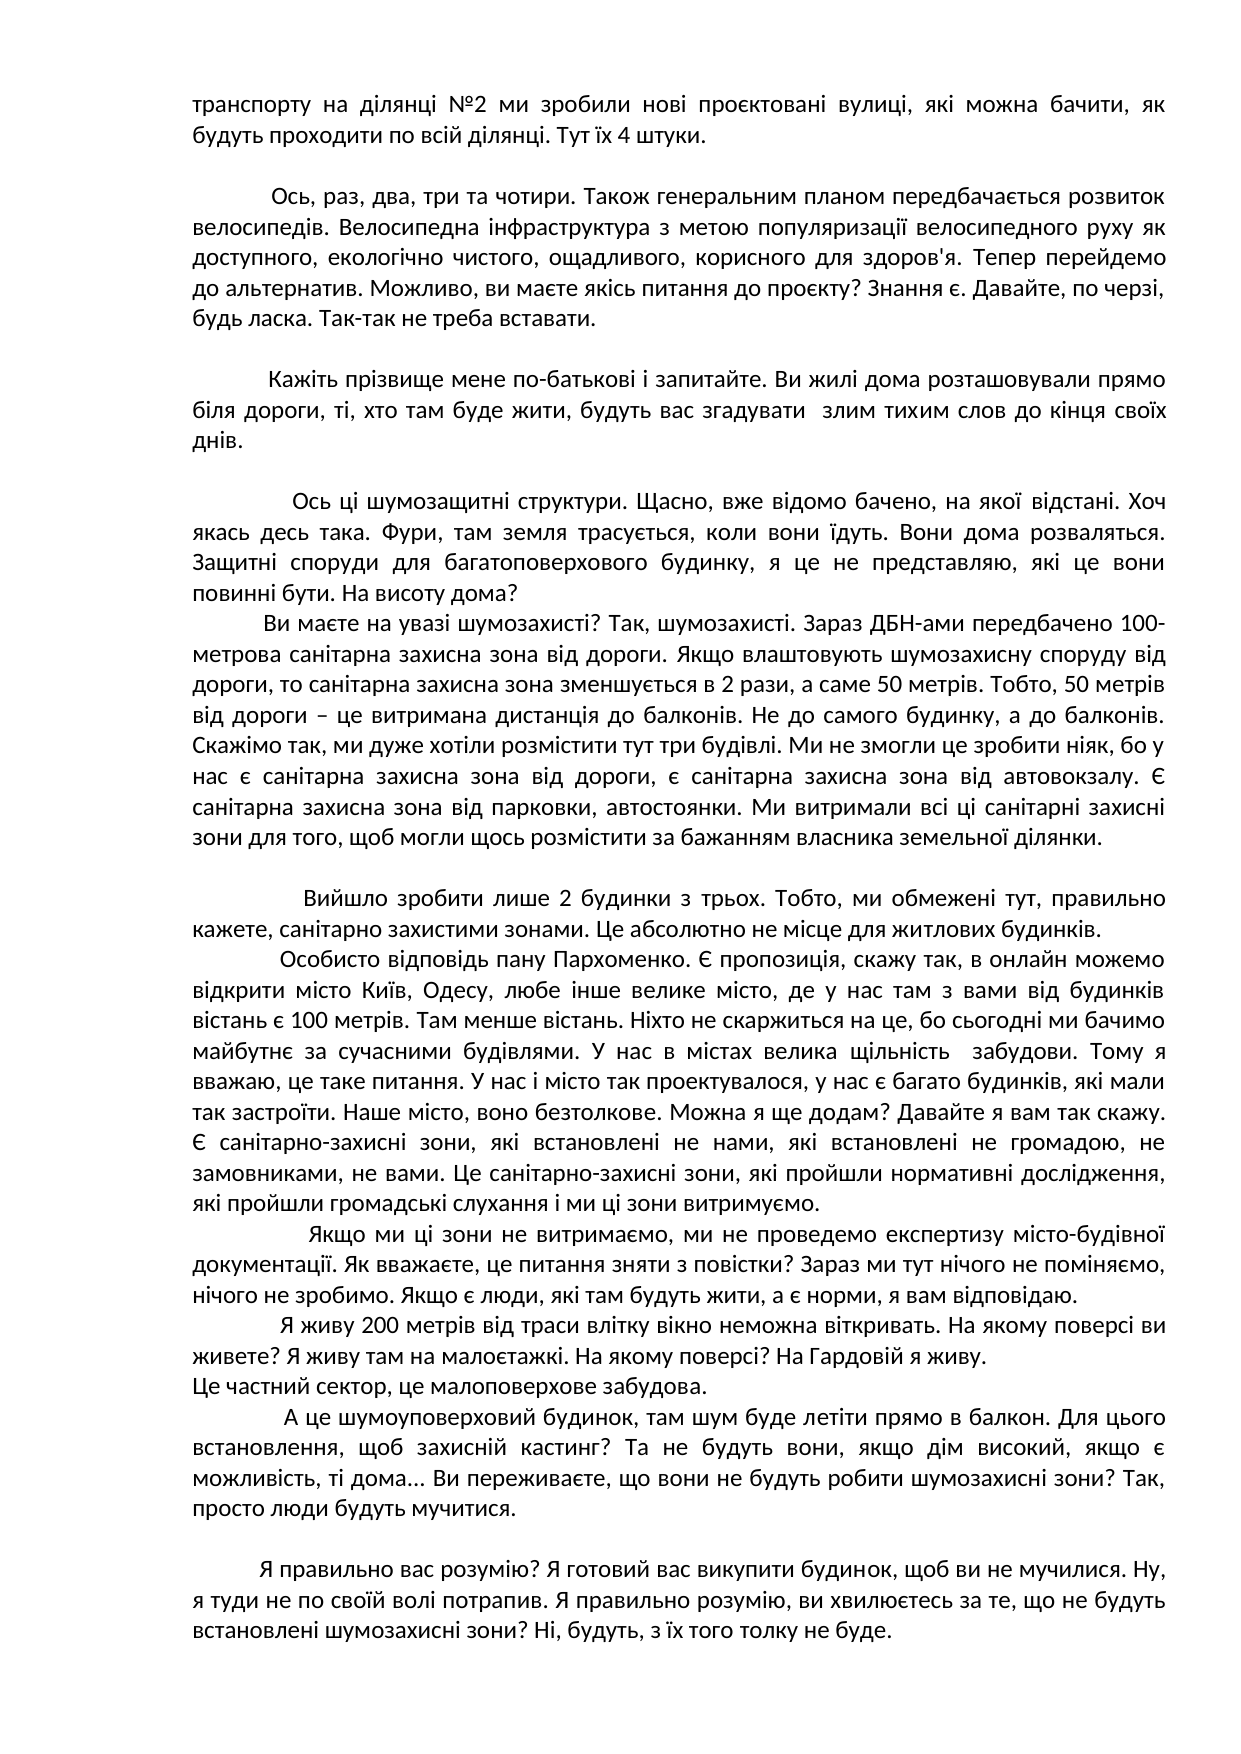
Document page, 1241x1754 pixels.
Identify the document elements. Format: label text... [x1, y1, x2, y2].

text А це шумоуповерховий будинок, там шум буде летіти прямо в балкон. Для цього встановлення, щоб захисній кастинг? Та не будуть вони, якщо дім високий, якщо є можливість, ті дома... Ви переживаєте, що вони не будуть робити шумозахисні зони? Так, просто люди будуть мучитися. [192, 1401, 1167, 1523]
text Особисто відповідь пану Пархоменко. Є пропозиція, скажу так, в онлайн можемо відкрити місто Київ, Одесу, любе інше велике місто, де у нас там з вами від будинків вістань є 100 метрів. Там менше вістань. Ніхто не скаржиться на це, бо сьогодні ми бачимо майбутнє за сучасними будівлями. У нас в містах велика щільність забудови. Тому я вважаю, це таке питання. У нас і місто так проектувалося, у нас є багато будинків, які мали так застроїти. Наше місто, воно безтолкове. Можна я ще додам? Давайте я вам так скажу. Є санітарно-захисні зони, які встановлені не нами, які встановлені не громадою, не замовниками, не вами. Це санітарно-захисні зони, які пройшли нормативні дослідження, які пройшли громадські слухання і ми ці зони витримуємо. [192, 943, 1167, 1218]
text Я живу 200 метрів від траси влітку вікно неможна віткривать. На якому поверсі ви живете? Я живу там на малоєтажкі. На якому поверсі? На Гардовій я живу. [192, 1309, 1167, 1371]
text Якщо ми ці зони не витримаємо, ми не проведемо експертизу місто-будівної документації. Як вважаєте, це питання зняти з повістки? Зараз ми тут нічого не поміняємо, нічого не зробимо. Якщо є люди, які там будуть жити, а є норми, я вам відповідаю. [192, 1218, 1167, 1309]
text Вийшло зробити лише 2 будинки з трьох. Тобто, ми обмежені тут, правильно кажете, санітарно захистими зонами. Це абсолютно не місце для житлових будинків. [192, 882, 1167, 943]
text Ви маєте на увазі шумозахисті? Так, шумозахисті. Зараз ДБН-ами передбачено 100-метрова санітарна захисна зона від дороги. Якщо влаштовують шумозахисну споруду від дороги, то санітарна захисна зона зменшується в 2 рази, а саме 50 метрів. Тобто, 50 метрів від дороги – це витримана дистанція до балконів. Не до самого будинку, а до балконів. Скажімо так, ми дуже хотіли розмістити тут три будівлі. Ми не змогли це зробити ніяк, бо у нас є санітарна захисна зона від дороги, є санітарна захисна зона від автовокзалу. Є санітарна захисна зона від парковки, автостоянки. Ми витримали всі ці санітарні захисні зони для того, щоб могли щось розмістити за бажанням власника земельної ділянки. [192, 607, 1167, 852]
text Ось ці шумозащитні структури. Щасно, вже відомо бачено, на якої відстані. Хоч якась десь така. Фури, там земля трасується, коли вони їдуть. Вони дома розваляться. Защитні споруди для багатоповерхового будинку, я це не представляю, які це вони повинні бути. На висоту дома? [192, 485, 1167, 607]
text Це частний сектор, це малоповерхове забудова. [192, 1371, 1167, 1401]
text Кажіть прізвище мене по-батькові і запитайте. Ви жилі дома розташовували прямо біля дороги, ті, хто там буде жити, будуть вас згадувати злим тихим слов до кінця своїх днів. [192, 363, 1167, 455]
text Я правильно вас розумію? Я готовий вас викупити будинок, щоб ви не мучилися. Ну, я туди не по своїй волі потрапив. Я правильно розумію, ви хвилюєтесь за те, що не будуть встановлені шумозахисні зони? Ні, будуть, з їх того толку не буде. [192, 1554, 1167, 1645]
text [192, 89, 1167, 150]
text Ось, раз, два, три та чотири. Також генеральним планом передбачається розвиток велосипедів. Велосипедна інфраструктура з метою популяризації велосипедного руху як доступного, екологічно чистого, ощадливого, корисного для здоров'я. Тепер перейдемо до альтернатив. Можливо, ви маєте якісь питання до проєкту? Знання є. Давайте, по черзі, будь ласка. Так-так не треба вставати. [192, 180, 1167, 333]
